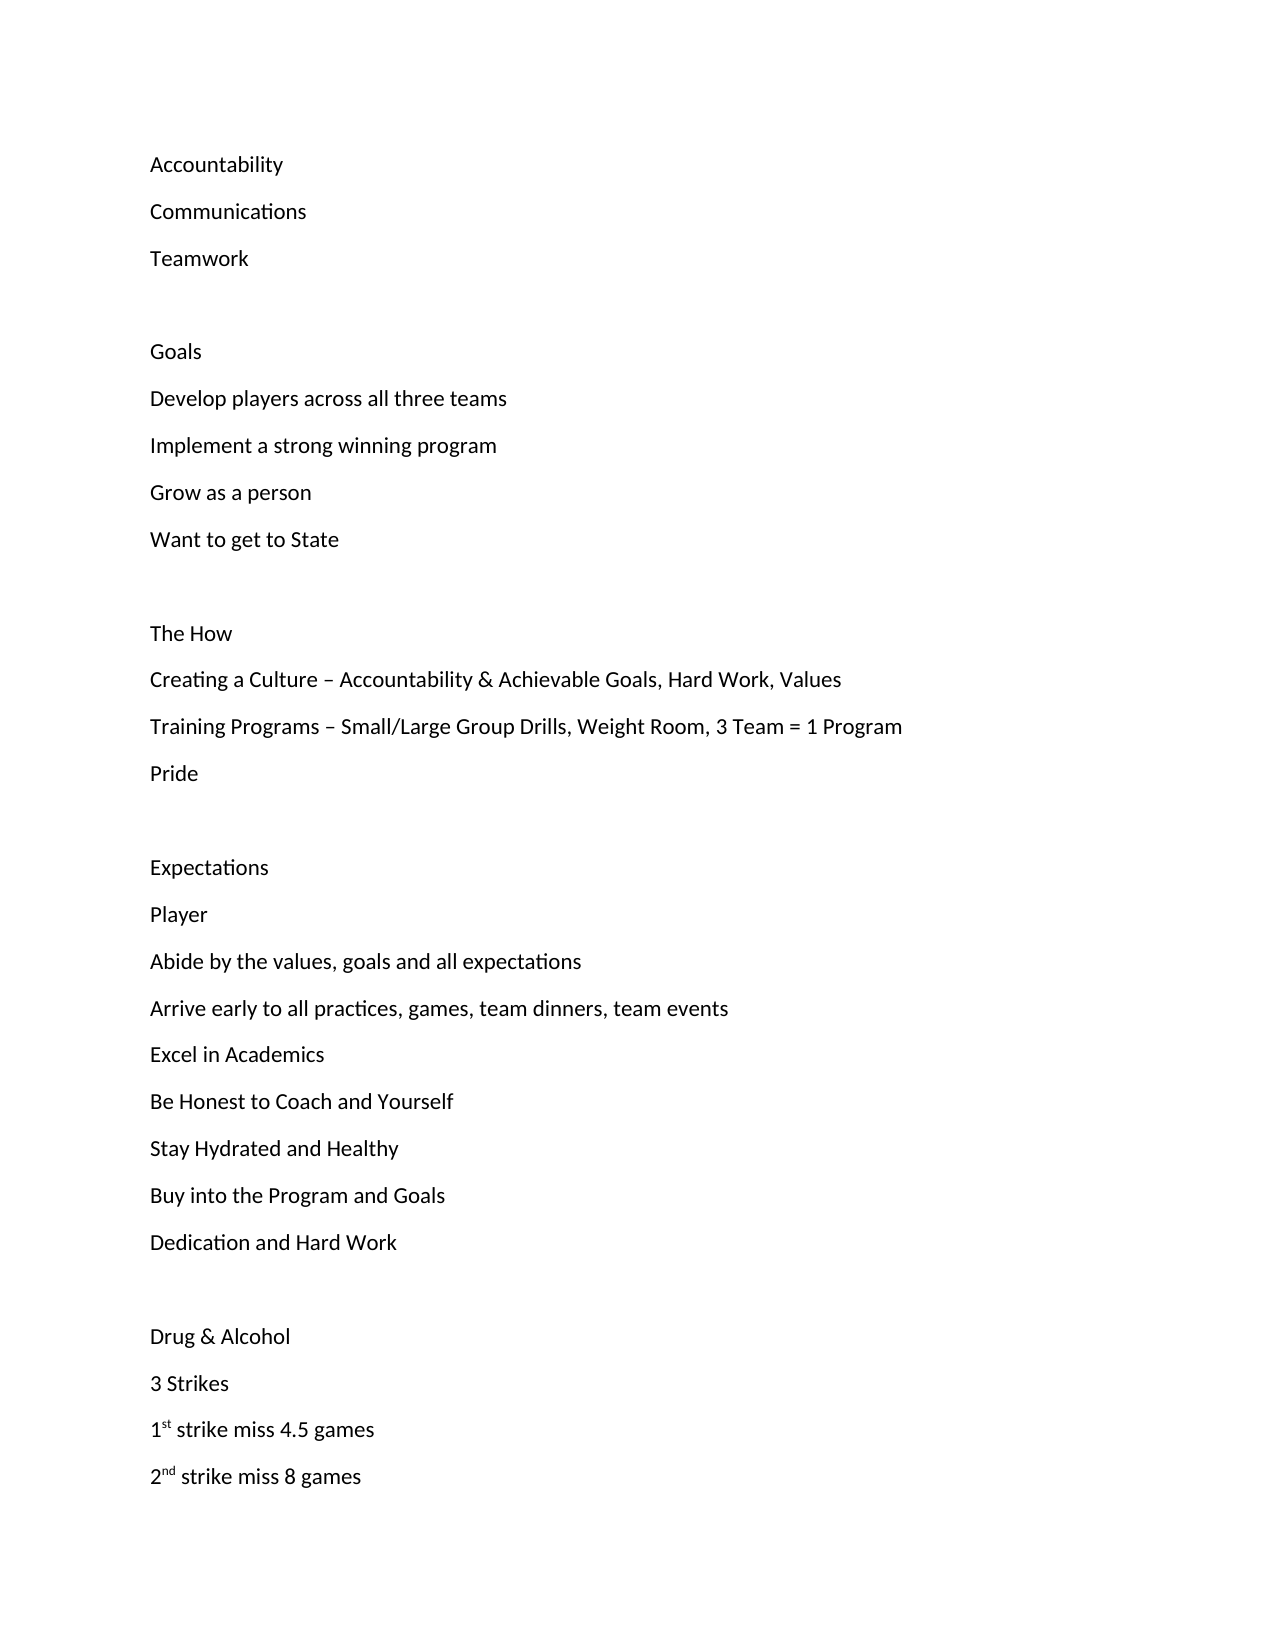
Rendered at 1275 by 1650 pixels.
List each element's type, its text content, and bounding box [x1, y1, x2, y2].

text Creating a Culture – Accountability & Achievable Goals, Hard Work, Values [150, 666, 1125, 694]
text 2nd strike miss 8 games [150, 1462, 1125, 1491]
text Develop players across all three teams [150, 384, 1125, 412]
text Dedication and Hard Work [150, 1228, 1125, 1256]
text Drug & Alcohol [150, 1322, 1125, 1350]
text Accountability [150, 150, 1125, 178]
text Pride [150, 759, 1125, 787]
text Grow as a person [150, 478, 1125, 506]
text Goals [150, 337, 1125, 366]
text Training Programs – Small/Large Group Drills, Weight Room, 3 Team = 1 Program [150, 712, 1125, 741]
text 3 Strikes [150, 1369, 1125, 1397]
text 1st strike miss 4.5 games [150, 1416, 1125, 1444]
text Be Honest to Coach and Yourself [150, 1087, 1125, 1116]
text Teamwork [150, 244, 1125, 272]
text Stay Hydrated and Healthy [150, 1134, 1125, 1162]
text Buy into the Program and Goals [150, 1181, 1125, 1209]
text Want to get to State [150, 525, 1125, 553]
text The How [150, 619, 1125, 647]
text Implement a strong winning program [150, 431, 1125, 459]
text Expectations [150, 853, 1125, 881]
text Excel in Academics [150, 1041, 1125, 1069]
text Player [150, 900, 1125, 928]
text Communications [150, 197, 1125, 225]
text Arrive early to all practices, games, team dinners, team events [150, 994, 1125, 1022]
text Abide by the values, goals and all expectations [150, 947, 1125, 975]
